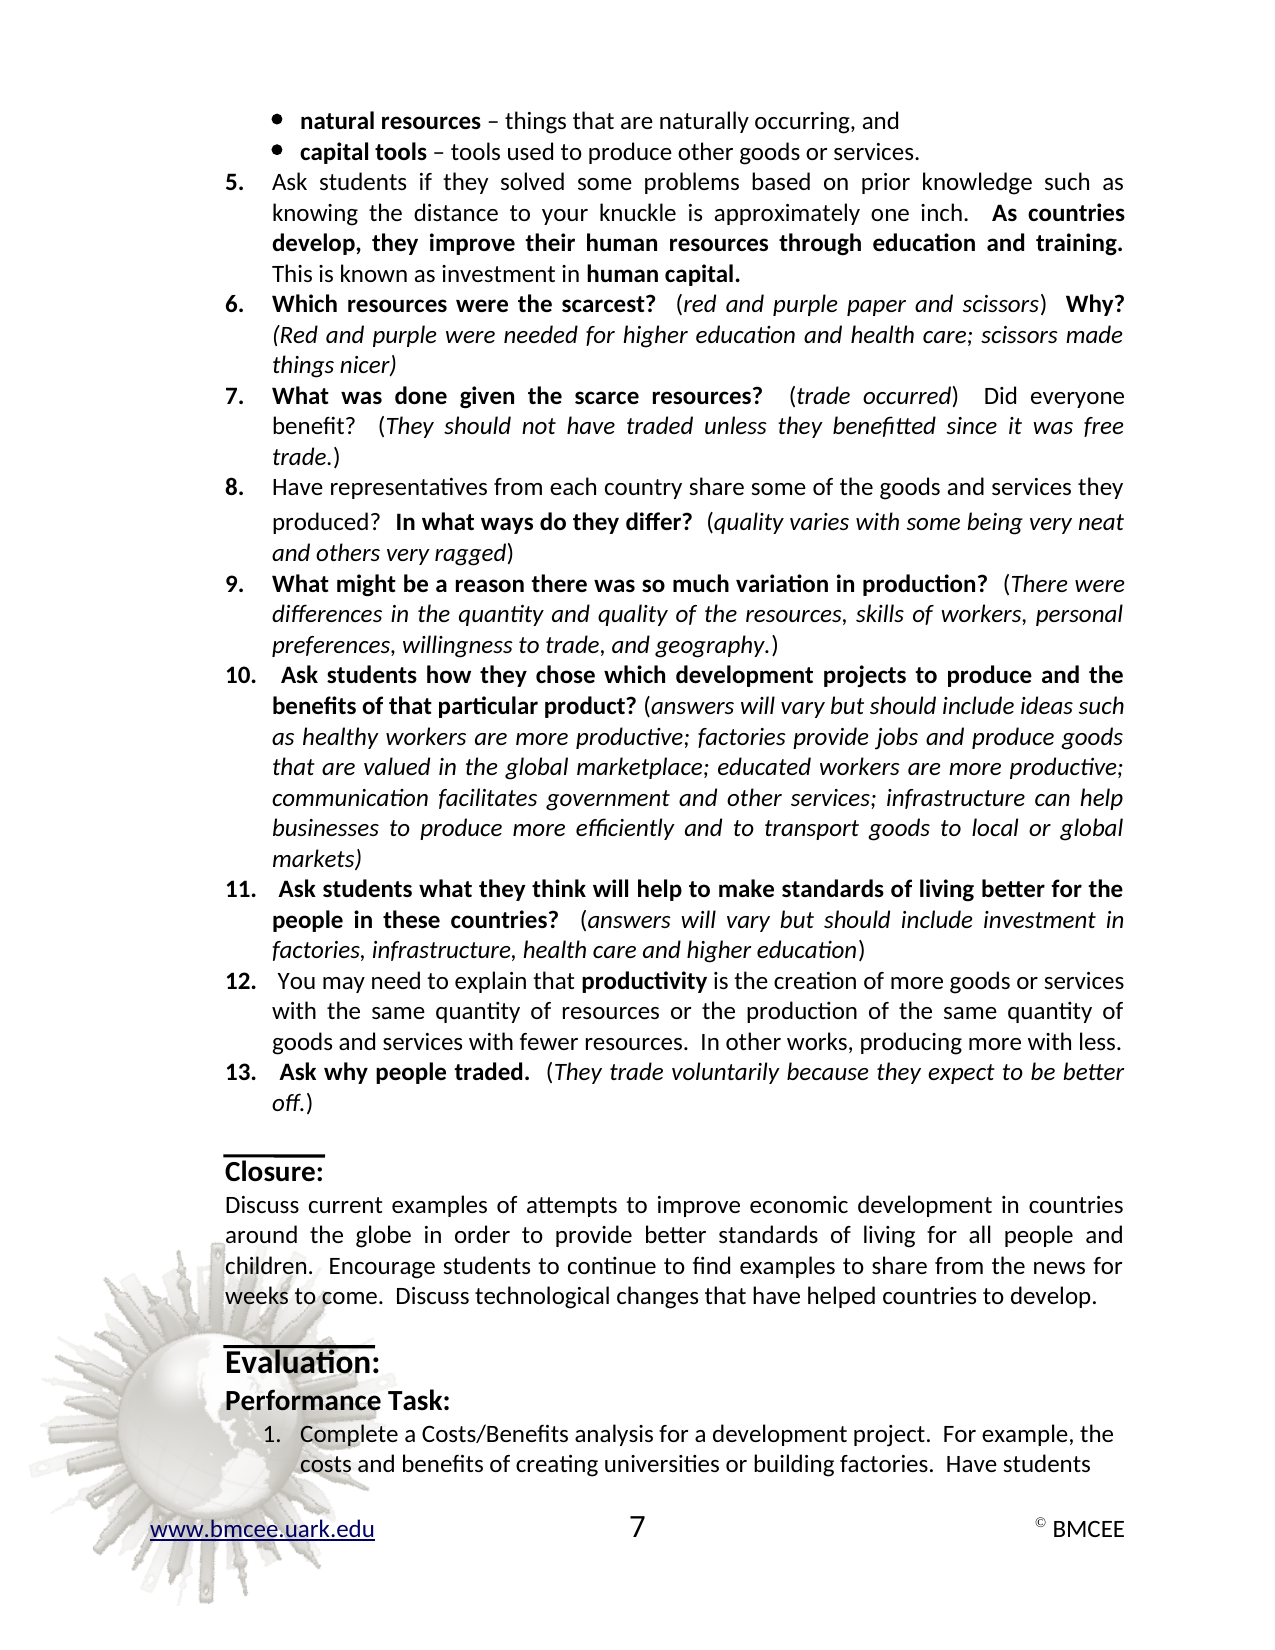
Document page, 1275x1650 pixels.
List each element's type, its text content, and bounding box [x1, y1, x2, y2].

list Ask students what they think will help to make standards of living better for the people in these countries? (answers will vary but should include investment in factories, infrastructure, health care and higher education) [225, 873, 1125, 965]
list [262, 1418, 1125, 1479]
list Ask why people traded. (They trade voluntarily because they expect to be better off.) [225, 1056, 1125, 1117]
list capital tools – tools used to produce other goods or services. [272, 136, 1125, 166]
text Evaluation: [225, 1341, 1125, 1382]
list Ask students how they chose which development projects to produce and the benefits of that particular product? (answers will vary but should include ideas such as healthy workers are more productive; factories provide jobs and produce goods that are valued in the global marketplace; educated workers are more productive; communication facilitates government and other services; infrastructure can help businesses to produce more efficiently and to transport goods to local or global markets) [225, 660, 1125, 873]
list natural resources – things that are naturally occurring, and [272, 105, 1125, 136]
text Performance Task: [225, 1382, 1125, 1418]
list You may need to explain that productivity is the creation of more goods or services with the same quantity of resources or the production of the same quantity of goods and services with fewer resources. In other works, producing more with less. [225, 965, 1125, 1056]
list What might be a reason there was so much variation in production? (There were differences in the quantity and quality of the resources, skills of workers, personal preferences, willingness to trade, and geography.) [225, 568, 1125, 660]
list Which resources were the scarcest? (red and purple paper and scissors) Why? (Red and purple were needed for higher education and health care; scissors made things nicer) [225, 288, 1125, 380]
text Discuss current examples of attempts to improve economic development in countries around the globe in order to provide better standards of living for all people and children. Encourage students to continue to find examples to share from the news for weeks to come. Discuss technological changes that have helped countries to develop. [225, 1189, 1125, 1311]
list What was done given the scarce resources? (trade occurred) Did everyone benefit? (They should not have traded unless they benefitted since it was free trade.) [225, 380, 1125, 471]
list Ask students if they solved some problems based on prior knowledge such as knowing the distance to your knuckle is approximately one inch. As countries develop, they improve their human resources through education and training. This is known as investment in human capital. [225, 166, 1125, 288]
list Have representatives from each country share some of the goods and services they produced? In what ways do they differ? (quality varies with some being very neat and others very ragged) [225, 471, 1125, 568]
text Closure: [225, 1153, 1125, 1189]
